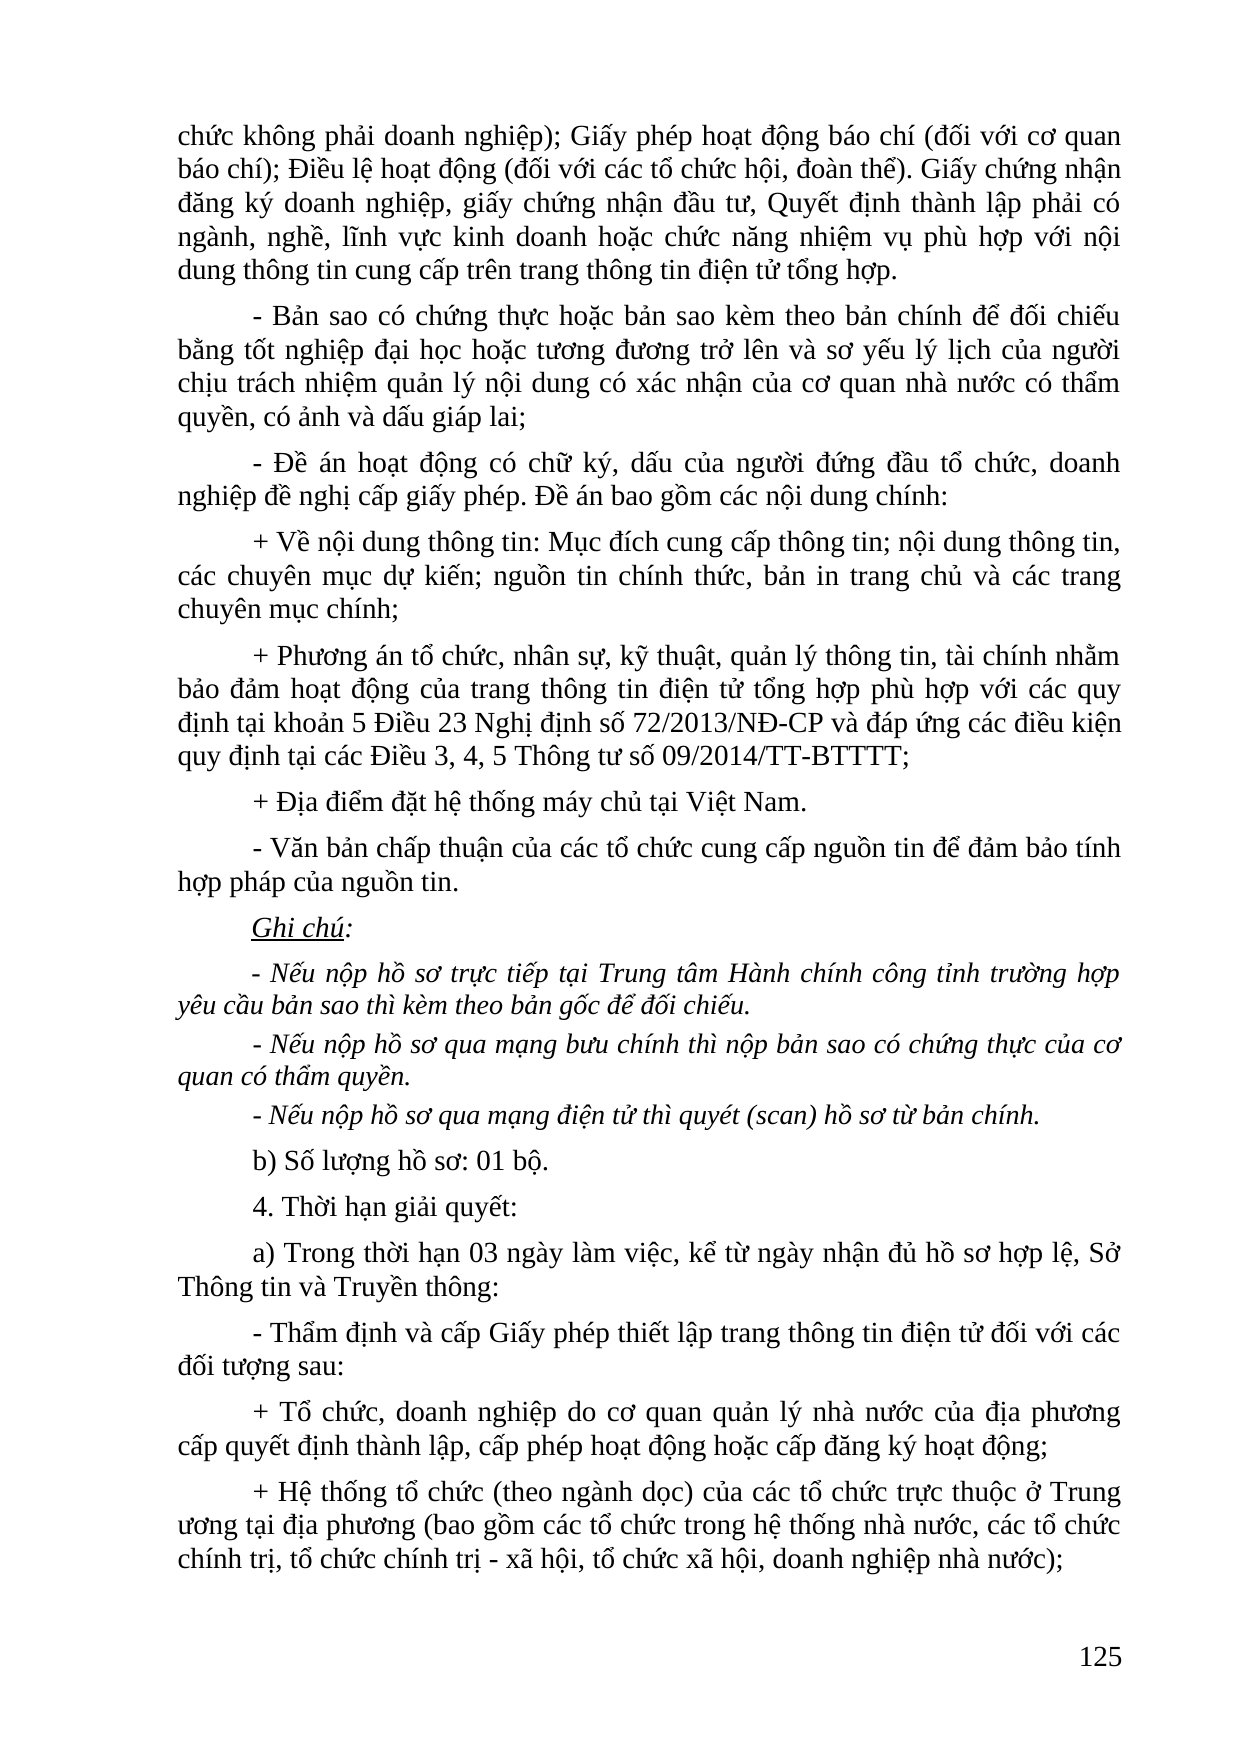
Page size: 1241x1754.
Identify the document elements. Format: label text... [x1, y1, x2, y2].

text - Bản sao có chứng thực hoặc bản sao kèm theo bản chính để đối chiếu bằng tốt nghiệp đại học hoặc tương đương trở lên và sơ yếu lý lịch của người chịu trách nhiệm quản lý nội dung có xác nhận của cơ quan nhà nước có thẩm quyền, có ảnh và dấu giáp lai; [177, 298, 1122, 432]
text - Nếu nộp hồ sơ qua mạng bưu chính thì nộp bản sao có chứng thực của cơ quan có thẩm quyền. [177, 1027, 1122, 1092]
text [177, 118, 1122, 286]
text + Địa điểm đặt hệ thống máy chủ tại Việt Nam. [177, 784, 1122, 818]
text - Đề án hoạt động có chữ ký, dấu của người đứng đầu tổ chức, doanh nghiệp đề nghị cấp giấy phép. Đề án bao gồm các nội dung chính: [177, 445, 1122, 512]
text a) Trong thời hạn 03 ngày làm việc, kể từ ngày nhận đủ hồ sơ hợp lệ, Sở Thông tin và Truyền thông: [177, 1235, 1122, 1302]
text 4. Thời hạn giải quyết: [177, 1189, 1122, 1223]
text + Về nội dung thông tin: Mục đích cung cấp thông tin; nội dung thông tin, các chuyên mục dự kiến; nguồn tin chính thức, bản in trang chủ và các trang chuyên mục chính; [177, 524, 1122, 625]
text b) Số lượng hồ sơ: 01 bộ. [177, 1143, 1122, 1177]
text + Tổ chức, doanh nghiệp do cơ quan quản lý nhà nước của địa phương cấp quyết định thành lập, cấp phép hoạt động hoặc cấp đăng ký hoạt động; [177, 1394, 1122, 1461]
text + Hệ thống tổ chức (theo ngành dọc) của các tổ chức trực thuộc ở Trung ương tại địa phương (bao gồm các tổ chức trong hệ thống nhà nước, các tổ chức chính trị, tổ chức chính trị - xã hội, tổ chức xã hội, doanh nghiệp nhà nước); [177, 1474, 1122, 1574]
text Ghi chú: [177, 910, 1122, 943]
text - Nếu nộp hồ sơ trực tiếp tại Trung tâm Hành chính công tỉnh trường hợp yêu cầu bản sao thì kèm theo bản gốc để đối chiếu. [177, 956, 1122, 1021]
text - Văn bản chấp thuận của các tổ chức cung cấp nguồn tin để đảm bảo tính hợp pháp của nguồn tin. [177, 830, 1122, 897]
text - Nếu nộp hồ sơ qua mạng điện tử thì quyét (scan) hồ sơ từ bản chính. [177, 1098, 1122, 1131]
text - Thẩm định và cấp Giấy phép thiết lập trang thông tin điện tử đối với các đối tượng sau: [177, 1315, 1122, 1382]
text + Phương án tổ chức, nhân sự, kỹ thuật, quản lý thông tin, tài chính nhằm bảo đảm hoạt động của trang thông tin điện tử tổng hợp phù hợp với các quy định tại khoản 5 Điều 23 Nghị định số 72/2013/NĐ-CP và đáp ứng các điều kiện quy định tại các Điều 3, 4, 5 Thông tư số 09/2014/TT-BTTTT; [177, 638, 1122, 772]
